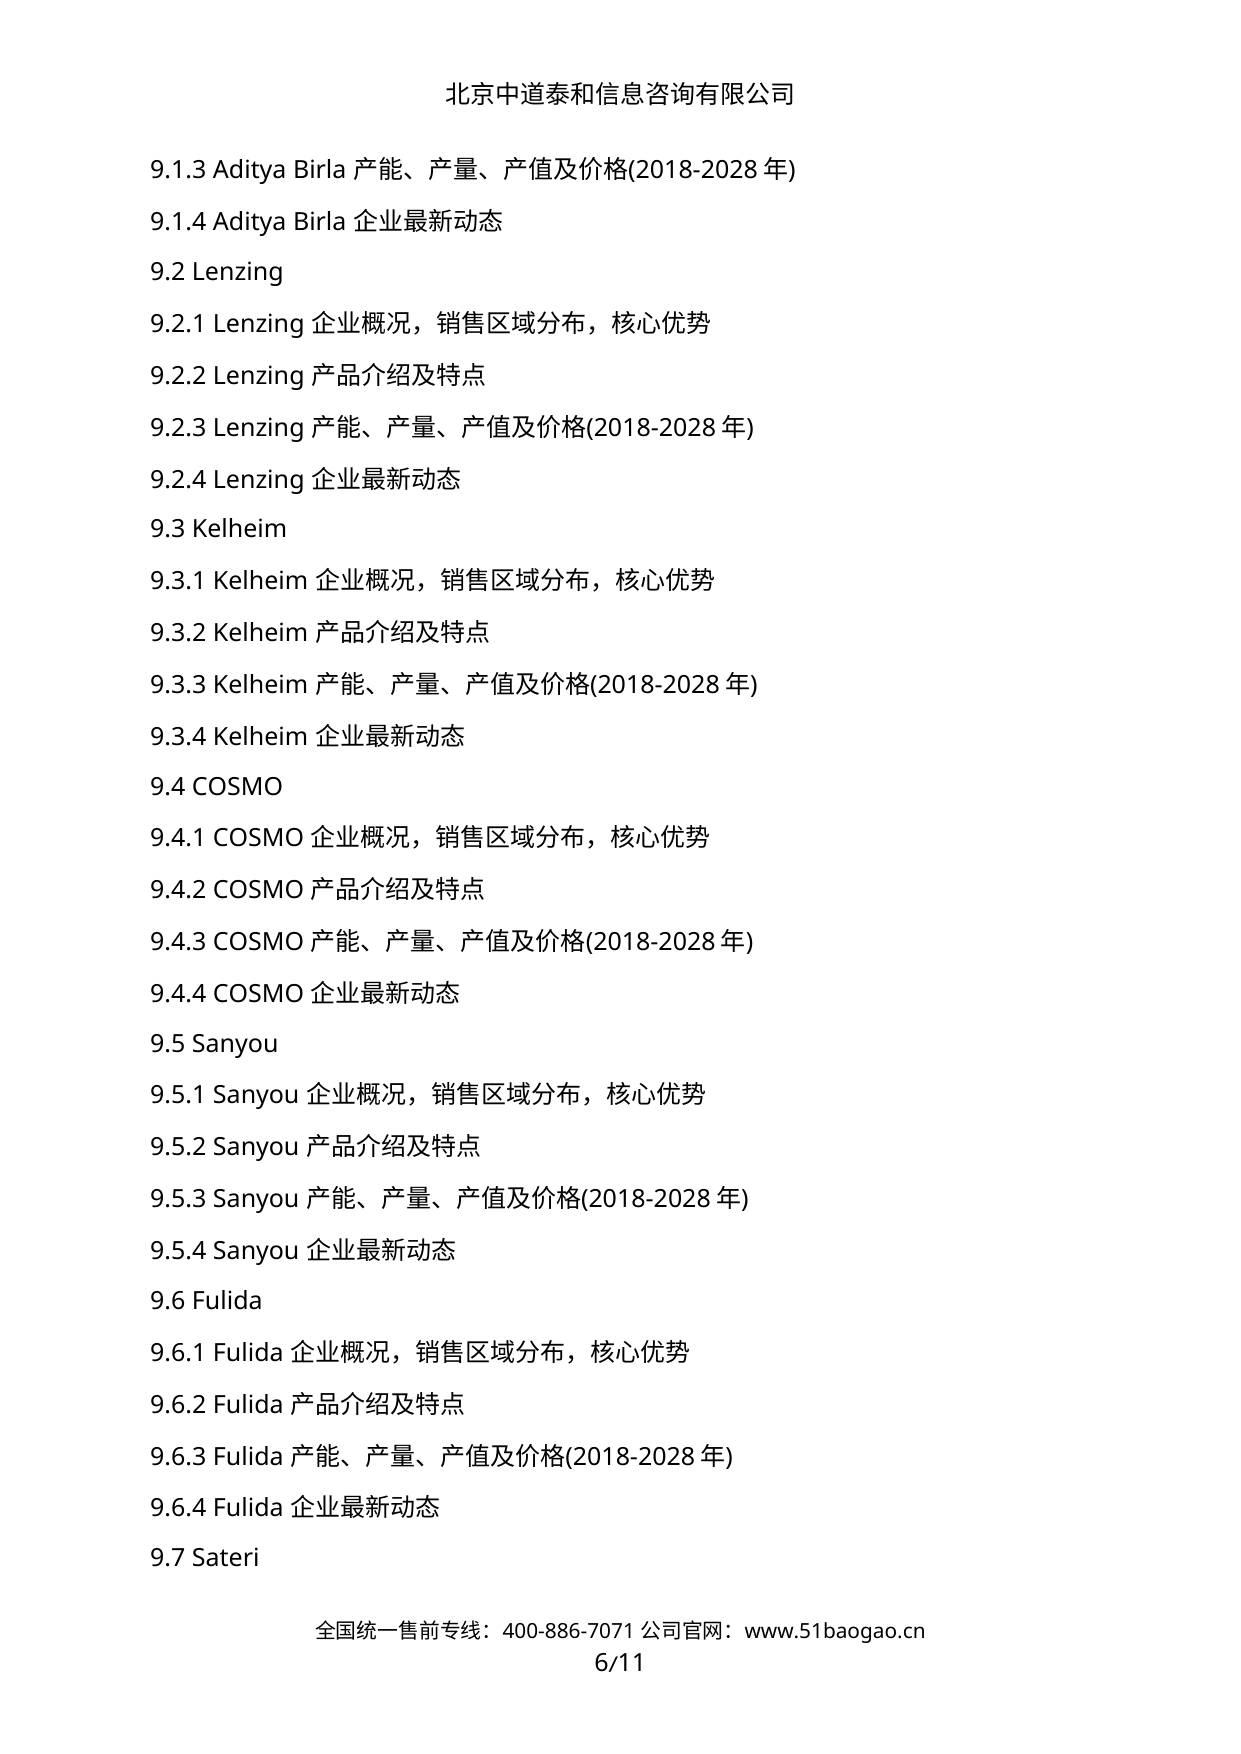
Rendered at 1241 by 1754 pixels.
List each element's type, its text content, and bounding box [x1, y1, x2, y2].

text 9.1.4 Aditya Birla 企业最新动态 [150, 202, 1090, 238]
text 9.7 Sateri [150, 1540, 1090, 1574]
text 9.3.1 Kelheim 企业概况，销售区域分布，核心优势 [150, 561, 1090, 597]
text 9.6 Fulida [150, 1282, 1090, 1317]
text 9.5.3 Sanyou 产能、产量、产值及价格(2018-2028年) [150, 1179, 1090, 1215]
text 9.5 Sanyou [150, 1025, 1090, 1059]
text 9.3 Kelheim [150, 511, 1090, 545]
text 9.5.1 Sanyou 企业概况，销售区域分布，核心优势 [150, 1075, 1090, 1111]
text 9.3.3 Kelheim 产能、产量、产值及价格(2018-2028年) [150, 664, 1090, 701]
text 9.2 Lenzing [150, 254, 1090, 288]
text 9.1.3 Aditya Birla 产能、产量、产值及价格(2018-2028年) [150, 150, 1090, 186]
text 9.2.4 Lenzing 企业最新动态 [150, 459, 1090, 495]
text 9.2.2 Lenzing 产品介绍及特点 [150, 355, 1090, 392]
text 9.5.2 Sanyou 产品介绍及特点 [150, 1127, 1090, 1163]
text 9.3.2 Kelheim 产品介绍及特点 [150, 612, 1090, 649]
text 9.2.1 Lenzing 企业概况，销售区域分布，核心优势 [150, 303, 1090, 340]
text 9.2.3 Lenzing 产能、产量、产值及价格(2018-2028年) [150, 407, 1090, 443]
text 9.4 COSMO [150, 768, 1090, 802]
text 9.6.3 Fulida 产能、产量、产值及价格(2018-2028年) [150, 1436, 1090, 1472]
text 9.4.2 COSMO 产品介绍及特点 [150, 870, 1090, 906]
text 9.3.4 Kelheim 企业最新动态 [150, 716, 1090, 752]
text 9.4.1 COSMO 企业概况，销售区域分布，核心优势 [150, 818, 1090, 854]
text 9.5.4 Sanyou 企业最新动态 [150, 1231, 1090, 1267]
text 9.6.4 Fulida 企业最新动态 [150, 1488, 1090, 1524]
text 9.6.2 Fulida 产品介绍及特点 [150, 1384, 1090, 1420]
text 9.4.4 COSMO 企业最新动态 [150, 973, 1090, 1010]
text 9.6.1 Fulida 企业概况，销售区域分布，核心优势 [150, 1332, 1090, 1368]
text 9.4.3 COSMO 产能、产量、产值及价格(2018-2028年) [150, 922, 1090, 958]
